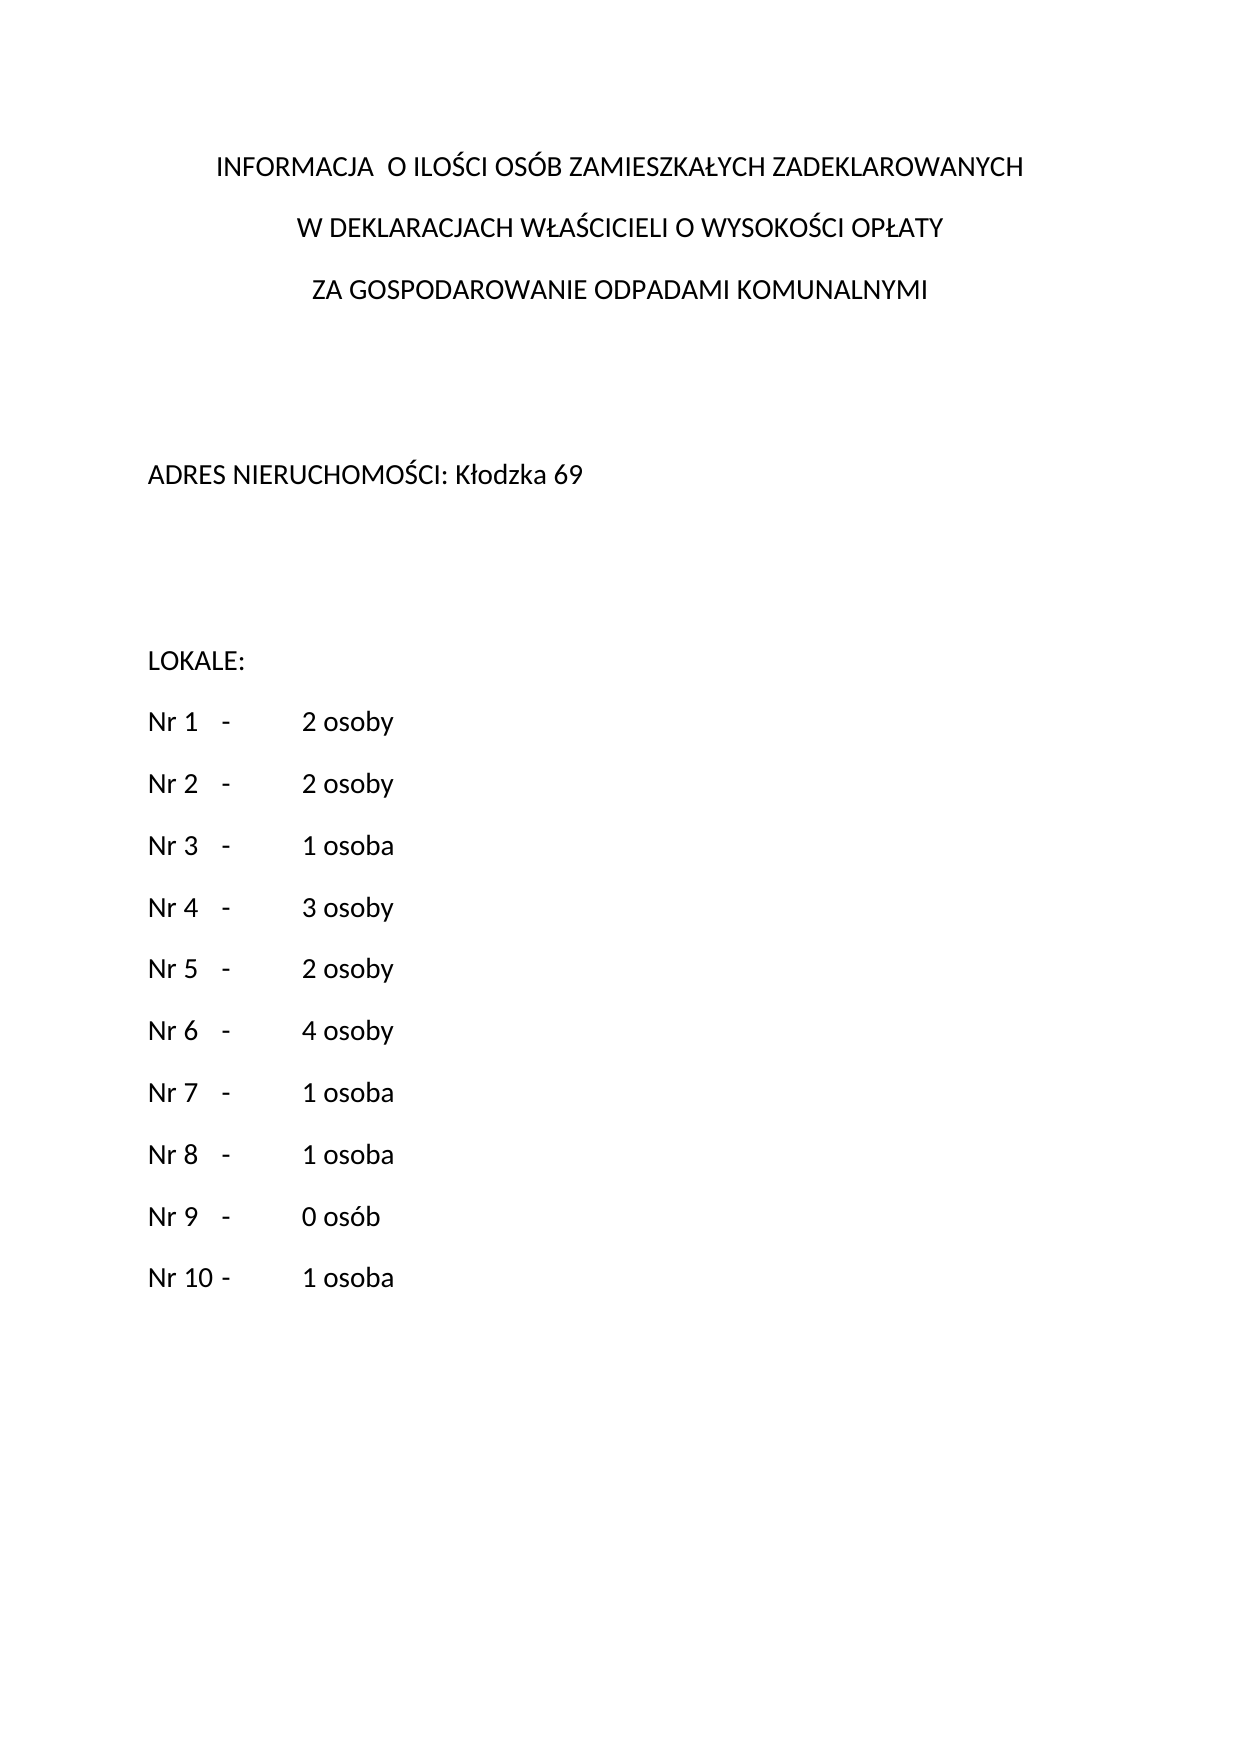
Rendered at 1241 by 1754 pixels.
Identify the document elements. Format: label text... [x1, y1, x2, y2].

text ZA GOSPODAROWANIE ODPADAMI KOMUNALNYMI [148, 271, 1093, 307]
text ADRES NIERUCHOMOŚCI: Kłodzka 69 [148, 456, 1093, 492]
text Nr 9 - 0 osób [148, 1198, 1093, 1233]
text Nr 8 - 1 osoba [148, 1136, 1093, 1172]
text Nr 2 - 2 osoby [148, 765, 1093, 801]
text Nr 1 - 2 osoby [148, 703, 1093, 739]
text Nr 6 - 4 osoby [148, 1012, 1093, 1048]
text Nr 7 - 1 osoba [148, 1074, 1093, 1110]
text LOKALE: [148, 642, 1093, 677]
text Nr 3 - 1 osoba [148, 827, 1093, 863]
text Nr 5 - 2 osoby [148, 951, 1093, 986]
text INFORMACJA O ILOŚCI OSÓB ZAMIESZKAŁYCH ZADEKLAROWANYCH [148, 148, 1093, 183]
text Nr 10 - 1 osoba [148, 1259, 1093, 1295]
text Nr 4 - 3 osoby [148, 889, 1093, 924]
text W DEKLARACJACH WŁAŚCICIELI O WYSOKOŚCI OPŁATY [148, 209, 1093, 245]
